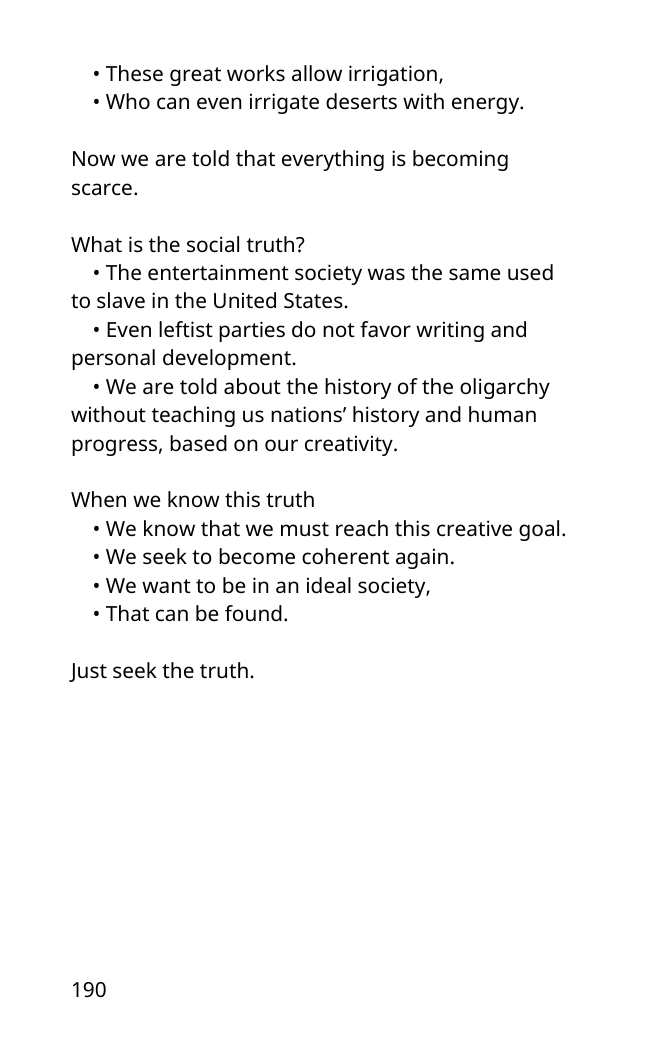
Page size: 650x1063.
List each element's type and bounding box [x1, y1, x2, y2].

text [71, 59, 579, 685]
